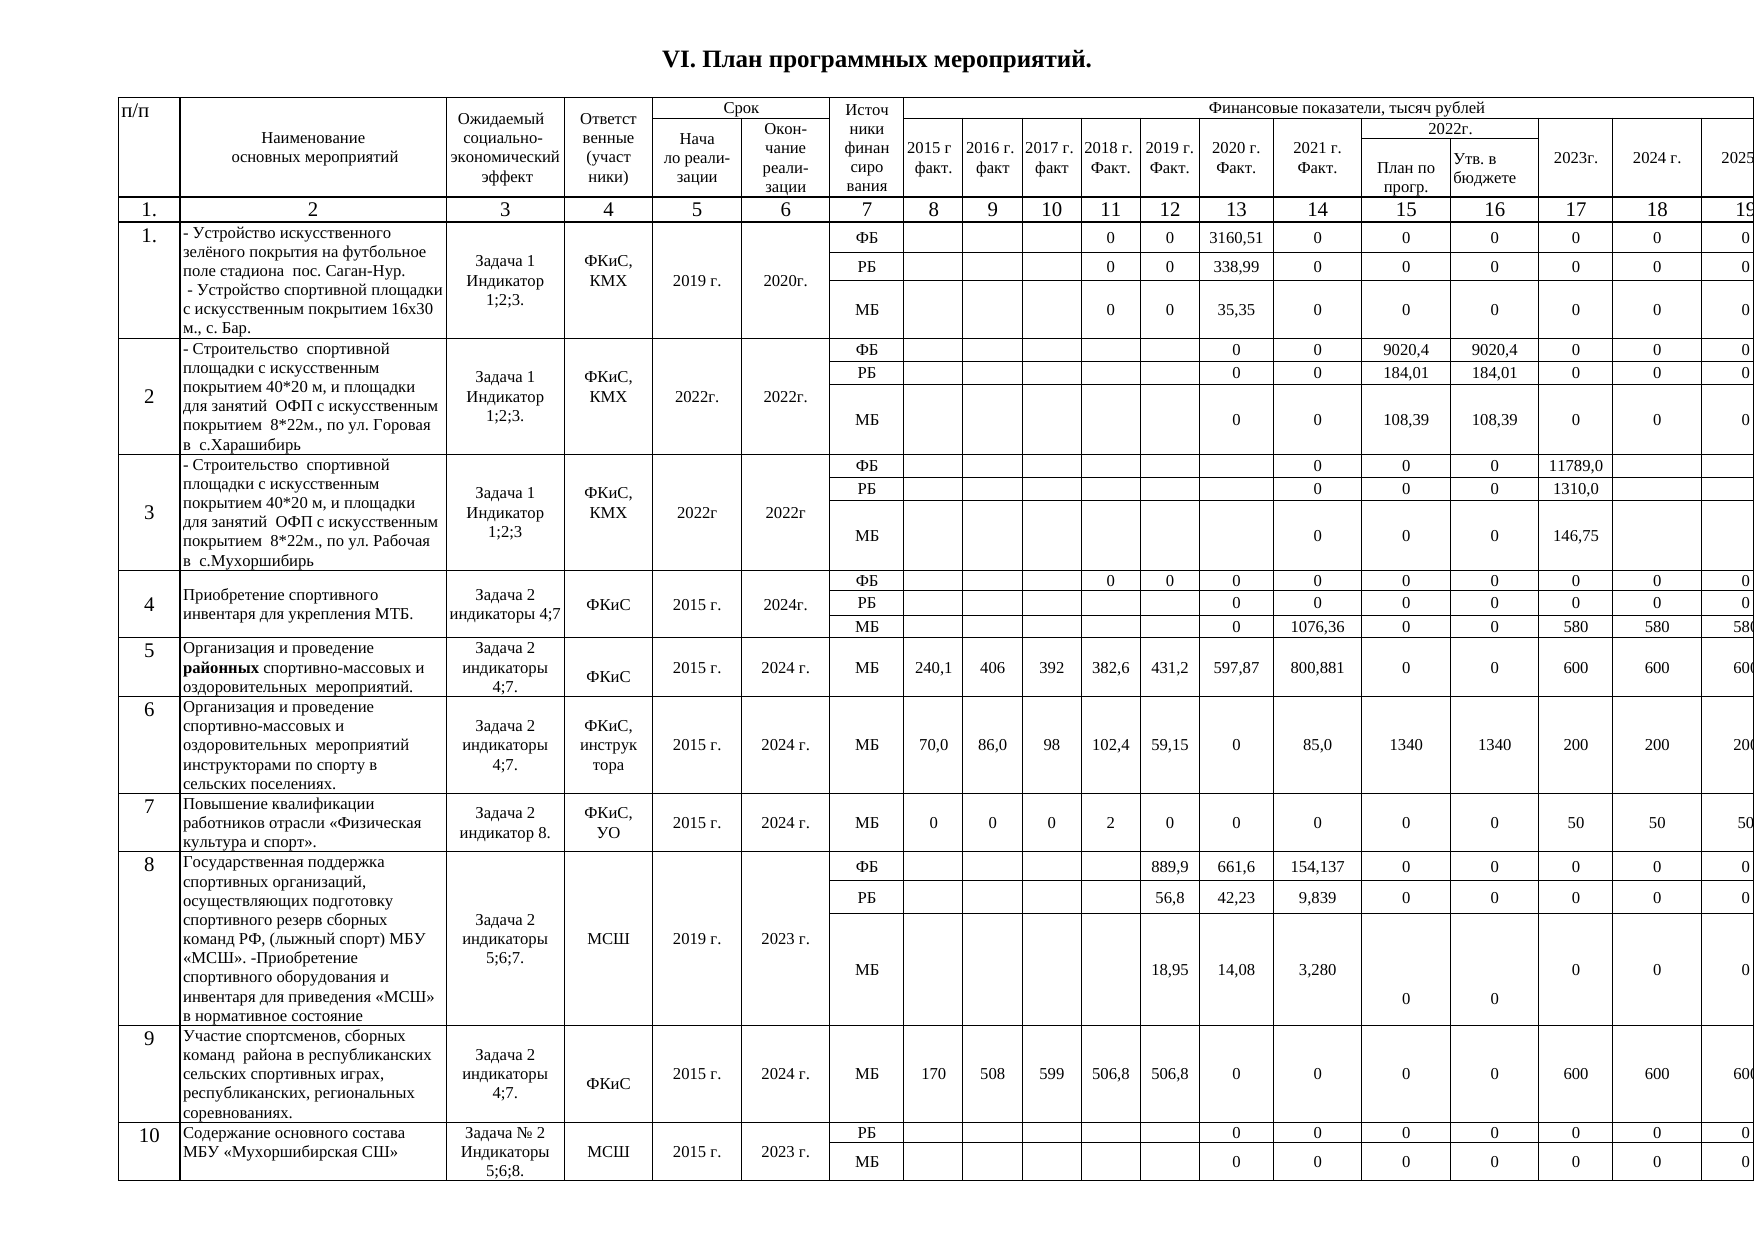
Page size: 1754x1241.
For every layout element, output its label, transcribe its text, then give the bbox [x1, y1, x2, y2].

table_cell 1. [119, 198, 179, 221]
table_cell 5 [119, 638, 179, 696]
table_cell РБ [830, 591, 903, 614]
table_cell [1702, 478, 1753, 499]
table_cell ФБ [830, 223, 903, 252]
table_cell 1. [119, 223, 179, 337]
table_cell 600 [1613, 638, 1701, 696]
table_cell 2022г. [742, 339, 829, 453]
table_cell 15 [1362, 198, 1450, 221]
table_cell 406 [963, 638, 1022, 696]
table_cell 0 [1362, 571, 1450, 590]
table_cell 0 [1200, 339, 1273, 361]
table_cell [904, 339, 962, 361]
table_cell 0 [1702, 591, 1753, 614]
table_cell [1141, 1143, 1199, 1180]
table_cell ФБ [830, 339, 903, 361]
table_cell 0 [1613, 362, 1701, 383]
table_cell 50 [1613, 794, 1701, 851]
table_cell 0 [1539, 253, 1612, 280]
table_cell Окон- чание реали- зации [742, 119, 829, 196]
table_cell 9020,4 [1451, 339, 1538, 361]
table_cell 0 [1362, 478, 1450, 499]
table_cell 0 [1451, 478, 1538, 499]
table_header п/п [119, 98, 179, 196]
table_cell [1082, 455, 1140, 477]
table_cell 9020,4 [1362, 339, 1450, 361]
table_cell [904, 501, 962, 569]
table_cell 0 [1451, 616, 1538, 637]
table_cell 0 [1200, 1143, 1273, 1180]
table_cell 1076,36 [1274, 616, 1361, 637]
table_cell 2021 г. Факт. [1274, 119, 1361, 196]
table_cell 59,15 [1141, 697, 1199, 793]
table_cell Задача 2 индикатор 8. [447, 794, 564, 851]
table_cell 2017 г. факт [1023, 119, 1081, 196]
table_cell 597,87 [1200, 638, 1273, 696]
table_cell 0 [1141, 571, 1199, 590]
table_cell [963, 385, 1022, 453]
table_cell 0 [1613, 881, 1701, 913]
table_cell Задача 2 индикаторы 4;7. [447, 1026, 564, 1122]
table_cell 0 [1613, 852, 1701, 880]
table_cell РБ [830, 362, 903, 383]
table_cell 18 [1613, 198, 1701, 221]
table_cell 0 [1702, 571, 1753, 590]
table_cell 3,280 [1274, 914, 1361, 1025]
table_cell 0 [1451, 1026, 1538, 1122]
table_cell [1023, 362, 1081, 383]
table_cell [1141, 385, 1199, 453]
table_cell 5 [653, 198, 741, 221]
table_cell 0 [1613, 914, 1701, 1025]
table_cell [904, 253, 962, 280]
table_cell 0 [1362, 223, 1450, 252]
table_cell 2015 г. [653, 697, 741, 793]
table_cell 0 [1274, 362, 1361, 383]
table_cell Задача 2 индикаторы 4;7 [447, 571, 564, 637]
table_cell [1141, 616, 1199, 637]
table_cell 382,6 [1082, 638, 1140, 696]
table_cell 0 [1274, 478, 1361, 499]
table_cell МБ [830, 281, 903, 337]
table_cell 0 [1082, 223, 1140, 252]
table_cell 0 [1451, 571, 1538, 590]
table_cell 0 [1702, 385, 1753, 453]
table_cell Содержание основного состава МБУ «Мухоршибирская СШ» [181, 1123, 446, 1180]
table_cell 0 [1702, 1123, 1753, 1142]
table_cell 2 [1082, 794, 1140, 851]
table_cell 0 [1200, 385, 1273, 453]
table_cell [1023, 501, 1081, 569]
table_cell 0 [1362, 914, 1450, 1025]
table_cell 6 [742, 198, 829, 221]
table_cell 0 [1451, 914, 1538, 1025]
table_cell 600 [1539, 638, 1612, 696]
table_cell 0 [1451, 223, 1538, 252]
table_cell 0 [1539, 1143, 1612, 1180]
table_cell 0 [1362, 1123, 1450, 1142]
table_cell [1141, 339, 1199, 361]
table_cell 35,35 [1200, 281, 1273, 337]
table_cell 0 [1200, 794, 1273, 851]
table_cell 2015 г. [653, 794, 741, 851]
table_cell 0 [1362, 852, 1450, 880]
table_cell МБ [830, 1026, 903, 1122]
table_cell 600 [1539, 1026, 1612, 1122]
table_cell 19 [1702, 198, 1753, 221]
table_cell 508 [963, 1026, 1022, 1122]
table_cell 0 [1613, 385, 1701, 453]
table_cell [1082, 591, 1140, 614]
table_cell 2023 г. [742, 1123, 829, 1180]
table_cell 2020 г. Факт. [1200, 119, 1273, 196]
table_cell [963, 281, 1022, 337]
table_cell 2016 г. факт [963, 119, 1022, 196]
table_cell 1310,0 [1539, 478, 1612, 499]
table_cell [904, 1143, 962, 1180]
table_cell 0 [1702, 1143, 1753, 1180]
table_cell 0 [1702, 253, 1753, 280]
table_cell 0 [1702, 339, 1753, 361]
table_cell 0 [1362, 253, 1450, 280]
table_cell 392 [1023, 638, 1081, 696]
table_cell [963, 914, 1022, 1025]
table_header Срок [653, 98, 829, 117]
table_cell [963, 852, 1022, 880]
table_cell МБ [830, 794, 903, 851]
table_cell 2022г [742, 455, 829, 569]
table_cell [963, 591, 1022, 614]
table_cell 9 [119, 1026, 179, 1122]
table_cell 0 [1274, 223, 1361, 252]
table_cell 0 [1200, 616, 1273, 637]
table_cell 6 [119, 697, 179, 793]
table_cell 2015 г факт. [904, 119, 962, 196]
table_cell 0 [1082, 281, 1140, 337]
table_cell [904, 281, 962, 337]
table_cell [1082, 478, 1140, 499]
table_cell 2022г. [653, 339, 741, 453]
table_cell 2015 г. [653, 571, 741, 637]
text VI. План программных мероприятий. [118, 44, 1636, 73]
table_cell [963, 881, 1022, 913]
table_cell 0 [963, 794, 1022, 851]
table_cell 2023 г. [742, 852, 829, 1025]
table_cell 661,6 [1200, 852, 1273, 880]
table_cell 0 [1451, 881, 1538, 913]
table_cell МСШ [565, 852, 652, 1025]
table_cell [1200, 478, 1273, 499]
table_cell [1023, 616, 1081, 637]
table_cell 2022г [653, 455, 741, 569]
table_cell 0 [1200, 362, 1273, 383]
table_cell 0 [1274, 339, 1361, 361]
table_cell 11789,0 [1539, 455, 1612, 477]
table_cell [904, 616, 962, 637]
table_cell 431,2 [1141, 638, 1199, 696]
table_cell РБ [830, 253, 903, 280]
table_cell Задача № 2 Индикаторы 5;6;8. [447, 1123, 564, 1180]
table_cell [1023, 571, 1081, 590]
table_cell 0 [1539, 339, 1612, 361]
table_cell [1023, 881, 1081, 913]
table_cell 2 [119, 339, 179, 453]
table_cell 2019 г. [653, 223, 741, 337]
table_cell 0 [1539, 1123, 1612, 1142]
table_cell [904, 571, 962, 590]
table_cell ФКиС, КМХ [565, 455, 652, 569]
table_header Ожидаемый социально- экономический эффект [447, 98, 564, 196]
table_cell 0 [1274, 794, 1361, 851]
table_cell ФКиС [565, 1026, 652, 1122]
table_cell 2024 г. [742, 697, 829, 793]
table_cell [1082, 1123, 1140, 1142]
table_cell Задача 1 Индикатор 1;2;3. [447, 223, 564, 337]
table_cell 10 [119, 1123, 179, 1180]
table_cell 2024 г. [742, 638, 829, 696]
table_cell 0 [1539, 881, 1612, 913]
table_cell 580 [1702, 616, 1753, 637]
table_cell 2019 г. Факт. [1141, 119, 1199, 196]
table_cell [963, 1143, 1022, 1180]
table_header Ответст венные (участ ники) [565, 98, 652, 196]
table_cell [904, 1123, 962, 1142]
table_cell [904, 852, 962, 880]
table_cell 0 [1274, 571, 1361, 590]
table_cell 18,95 [1141, 914, 1199, 1025]
table_cell 14 [1274, 198, 1361, 221]
table_cell 0 [1539, 385, 1612, 453]
table_cell 170 [904, 1026, 962, 1122]
table_cell 200 [1613, 697, 1701, 793]
table_cell 12 [1141, 198, 1199, 221]
table_cell 4 [119, 571, 179, 637]
table_cell [1023, 223, 1081, 252]
table_cell 154,137 [1274, 852, 1361, 880]
table_cell Задача 1 Индикатор 1;2;3. [447, 339, 564, 453]
table_cell 70,0 [904, 697, 962, 793]
table_cell Задача 2 индикаторы 5;6;7. [447, 852, 564, 1025]
table_cell 0 [1613, 339, 1701, 361]
table_cell 1340 [1362, 697, 1450, 793]
table_cell [1082, 852, 1140, 880]
table_cell [1023, 591, 1081, 614]
table_cell [1082, 501, 1140, 569]
table_cell [904, 223, 962, 252]
table_cell 9 [963, 198, 1022, 221]
table_cell 0 [1362, 616, 1450, 637]
table_cell [963, 478, 1022, 499]
table_cell 10 [1023, 198, 1081, 221]
table_cell 1340 [1451, 697, 1538, 793]
table_cell Повышение квалификации работников отрасли «Физическая культура и спорт». [181, 794, 446, 851]
table_cell 0 [1613, 591, 1701, 614]
table_cell 0 [1539, 281, 1612, 337]
table_cell 0 [1141, 281, 1199, 337]
table_cell 0 [1141, 253, 1199, 280]
table_cell 0 [1451, 852, 1538, 880]
table_cell РБ [830, 1123, 903, 1142]
table_cell [904, 881, 962, 913]
table_cell РБ [830, 881, 903, 913]
table_cell 0 [1451, 253, 1538, 280]
table_cell 0 [1274, 501, 1361, 569]
table_cell [1200, 455, 1273, 477]
table_cell 800,881 [1274, 638, 1361, 696]
table_cell 600 [1613, 1026, 1701, 1122]
table_cell [904, 385, 962, 453]
table_cell 8 [904, 198, 962, 221]
table_cell 2023г. [1539, 119, 1612, 196]
table_cell 0 [1451, 591, 1538, 614]
table_cell 0 [1274, 455, 1361, 477]
table_cell 0 [1362, 281, 1450, 337]
table_cell [904, 478, 962, 499]
table_cell 17 [1539, 198, 1612, 221]
table_cell 0 [1539, 852, 1612, 880]
table_cell [1613, 455, 1701, 477]
table_cell 0 [1200, 571, 1273, 590]
table_cell 0 [1539, 591, 1612, 614]
table_cell 42,23 [1200, 881, 1273, 913]
table_cell 2024 г. [742, 794, 829, 851]
table_cell [1141, 362, 1199, 383]
table_cell 0 [1200, 1123, 1273, 1142]
table_cell [963, 455, 1022, 477]
table_cell 50 [1702, 794, 1753, 851]
table_cell [904, 914, 962, 1025]
table_cell МБ [830, 914, 903, 1025]
table_cell 0 [1082, 253, 1140, 280]
table_cell 2 [181, 198, 446, 221]
table_cell 0 [1451, 501, 1538, 569]
table_cell 2020г. [742, 223, 829, 337]
table_cell МБ [830, 638, 903, 696]
table_cell 86,0 [963, 697, 1022, 793]
table_cell 0 [1274, 591, 1361, 614]
table_cell [963, 571, 1022, 590]
table_cell 0 [1702, 362, 1753, 383]
table_cell 0 [1451, 1123, 1538, 1142]
table_cell [963, 253, 1022, 280]
table_cell ФБ [830, 455, 903, 477]
table_cell 7 [119, 794, 179, 851]
table_cell ФКиС [565, 571, 652, 637]
table_cell 0 [1362, 1026, 1450, 1122]
table_cell 0 [1141, 794, 1199, 851]
table_cell [963, 223, 1022, 252]
table_cell 0 [1200, 697, 1273, 793]
table_cell 0 [1613, 1123, 1701, 1142]
table_cell 600 [1702, 1026, 1753, 1122]
table_cell [1613, 501, 1701, 569]
table_cell 0 [1200, 1026, 1273, 1122]
table_cell 0 [1274, 281, 1361, 337]
table_cell 580 [1613, 616, 1701, 637]
table_cell [1023, 281, 1081, 337]
table_cell Задача 2 индикаторы 4;7. [447, 638, 564, 696]
table_cell 184,01 [1451, 362, 1538, 383]
table_cell [1141, 478, 1199, 499]
table_cell Задача 2 индикаторы 4;7. [447, 697, 564, 793]
table_cell [1023, 455, 1081, 477]
table_cell ФКиС [565, 638, 652, 696]
table_cell 599 [1023, 1026, 1081, 1122]
table_cell [1023, 914, 1081, 1025]
table_cell 0 [1613, 1143, 1701, 1180]
table_cell [1141, 1123, 1199, 1142]
table_cell 184,01 [1362, 362, 1450, 383]
table_cell 0 [1702, 281, 1753, 337]
table_cell [963, 501, 1022, 569]
table_cell 108,39 [1451, 385, 1538, 453]
table_cell 7 [830, 198, 903, 221]
table_cell 3160,51 [1200, 223, 1273, 252]
table_cell 240,1 [904, 638, 962, 696]
table_cell МБ [830, 697, 903, 793]
table_cell 0 [1362, 501, 1450, 569]
table_cell 108,39 [1362, 385, 1450, 453]
table_cell [1082, 339, 1140, 361]
table_cell [1023, 478, 1081, 499]
table_cell [1023, 1123, 1081, 1142]
table_cell 600 [1702, 638, 1753, 696]
table_cell [1023, 1143, 1081, 1180]
table_cell 0 [1451, 281, 1538, 337]
table_cell Участие спортсменов, сборных команд района в республиканских сельских спортивных играх, республиканских, региональных соревнованиях. [181, 1026, 446, 1122]
table_cell [963, 616, 1022, 637]
table_cell 0 [1274, 1123, 1361, 1142]
table_cell 0 [1451, 794, 1538, 851]
table_cell - Строительство спортивной площадки с искусственным покрытием 40*20 м, и площадки для занятий ОФП с искусственным покрытием 8*22м., по ул. Горовая в с.Харашибирь [181, 339, 446, 453]
table_cell [1082, 914, 1140, 1025]
table_cell Приобретение спортивного инвентаря для укрепления МТБ. [181, 571, 446, 637]
table_cell 2025 г. [1702, 119, 1753, 196]
table_cell ФКиС, инструк тора [565, 697, 652, 793]
table_cell 0 [904, 794, 962, 851]
table_cell 0 [1141, 223, 1199, 252]
table_cell 8 [119, 852, 179, 1025]
table_cell 580 [1539, 616, 1612, 637]
table_cell [1023, 339, 1081, 361]
table_cell ФКиС, КМХ [565, 223, 652, 337]
table_cell 0 [1702, 914, 1753, 1025]
table_cell 0 [1613, 253, 1701, 280]
table_cell ФКиС, УО [565, 794, 652, 851]
table_cell МБ [830, 616, 903, 637]
table_cell ФБ [830, 852, 903, 880]
table_cell 3 [119, 455, 179, 569]
table_cell 0 [1451, 1143, 1538, 1180]
table_cell ФБ [830, 571, 903, 590]
table_cell 14,08 [1200, 914, 1273, 1025]
table_cell [1082, 616, 1140, 637]
table_cell 0 [1274, 1026, 1361, 1122]
table_cell МСШ [565, 1123, 652, 1180]
table_cell 13 [1200, 198, 1273, 221]
table_cell 200 [1702, 697, 1753, 793]
table_cell 0 [1702, 881, 1753, 913]
table_cell [1613, 478, 1701, 499]
table_cell [904, 591, 962, 614]
table_cell ФКиС, КМХ [565, 339, 652, 453]
table_cell Утв. в бюджете [1451, 139, 1538, 196]
table_cell 506,8 [1082, 1026, 1140, 1122]
table_cell 506,8 [1141, 1026, 1199, 1122]
table_cell [963, 362, 1022, 383]
table_cell 2015 г. [653, 638, 741, 696]
table_cell 0 [1274, 253, 1361, 280]
table_cell 0 [1274, 1143, 1361, 1180]
table_cell 50 [1539, 794, 1612, 851]
table_cell 0 [1539, 362, 1612, 383]
table_header Источ ники финан сиро вания [830, 98, 903, 196]
table_cell 0 [1362, 638, 1450, 696]
table_cell 0 [1451, 638, 1538, 696]
table_cell 0 [1362, 881, 1450, 913]
table_cell 4 [565, 198, 652, 221]
table_cell 0 [1613, 281, 1701, 337]
table_cell 2015 г. [653, 1123, 741, 1180]
table_cell 0 [1362, 591, 1450, 614]
table_header Наименование основных мероприятий [181, 98, 446, 196]
table_cell [904, 455, 962, 477]
table_cell 2024г. [742, 571, 829, 637]
table_cell [1082, 385, 1140, 453]
table_cell 98 [1023, 697, 1081, 793]
table_cell Задача 1 Индикатор 1;2;3 [447, 455, 564, 569]
table_cell Организация и проведение районных спортивно-массовых и оздоровительных мероприятий. [181, 638, 446, 696]
table_cell 0 [1082, 571, 1140, 590]
table_cell 3 [447, 198, 564, 221]
table_cell 9,839 [1274, 881, 1361, 913]
table_cell [1702, 501, 1753, 569]
table_cell 0 [1200, 591, 1273, 614]
table_cell 11 [1082, 198, 1140, 221]
table_cell 2015 г. [653, 1026, 741, 1122]
table_cell 2024 г. [742, 1026, 829, 1122]
table_cell - Строительство спортивной площадки с искусственным покрытием 40*20 м, и площадки для занятий ОФП с искусственным покрытием 8*22м., по ул. Рабочая в с.Мухоршибирь [181, 455, 446, 569]
table_cell 0 [1539, 914, 1612, 1025]
table_header Финансовые показатели, тысяч рублей [904, 98, 1753, 117]
table_cell 0 [1023, 794, 1081, 851]
table_cell Организация и проведение спортивно-массовых и оздоровительных мероприятий инструкторами по спорту в сельских поселениях. [181, 697, 446, 793]
table_cell [963, 1123, 1022, 1142]
table_cell 0 [1274, 385, 1361, 453]
table_cell Государственная поддержка спортивных организаций, осуществляющих подготовку спортивного резерв сборных команд РФ, (лыжный спорт) МБУ «МСШ». -Приобретение спортивного оборудования и инвентаря для приведения «МСШ» в нормативное состояние [181, 852, 446, 1025]
table_cell МБ [830, 385, 903, 453]
table_cell [1023, 253, 1081, 280]
table_cell - Устройство искусственного зелёного покрытия на футбольное поле стадиона пос. Саган-Нур. - Устройство спортивной площадки с искусственным покрытием 16х30 м., с. Бар. [181, 223, 446, 337]
table_cell [1702, 455, 1753, 477]
table_cell 2024 г. [1613, 119, 1701, 196]
table_cell [1200, 501, 1273, 569]
table_cell Нача ло реали-зации [653, 119, 741, 196]
table_cell 2019 г. [653, 852, 741, 1025]
table_cell 56,8 [1141, 881, 1199, 913]
table_cell 102,4 [1082, 697, 1140, 793]
table_cell 0 [1362, 1143, 1450, 1180]
table_cell [1082, 362, 1140, 383]
table_cell [1082, 881, 1140, 913]
table_cell 2022г. [1362, 119, 1538, 138]
table_cell РБ [830, 478, 903, 499]
table_cell 0 [1613, 223, 1701, 252]
table_cell 200 [1539, 697, 1612, 793]
table_cell 0 [1702, 223, 1753, 252]
table_cell [1141, 501, 1199, 569]
table_cell 16 [1451, 198, 1538, 221]
table_cell 0 [1362, 455, 1450, 477]
table_cell 889,9 [1141, 852, 1199, 880]
table_cell 338,99 [1200, 253, 1273, 280]
table_cell 0 [1362, 794, 1450, 851]
table_cell [1023, 852, 1081, 880]
table_cell 146,75 [1539, 501, 1612, 569]
table_cell 0 [1539, 571, 1612, 590]
table_cell [904, 362, 962, 383]
table_cell 2018 г. Факт. [1082, 119, 1140, 196]
table_cell 0 [1702, 852, 1753, 880]
table_cell 0 [1613, 571, 1701, 590]
table_cell [963, 339, 1022, 361]
table_cell План по прогр. [1362, 139, 1450, 196]
table_cell МБ [830, 501, 903, 569]
table_cell МБ [830, 1143, 903, 1180]
table_cell 0 [1539, 223, 1612, 252]
table_cell [1141, 591, 1199, 614]
table_cell [1023, 385, 1081, 453]
table_cell 85,0 [1274, 697, 1361, 793]
table_cell 0 [1451, 455, 1538, 477]
table_cell [1141, 455, 1199, 477]
table_cell [1082, 1143, 1140, 1180]
